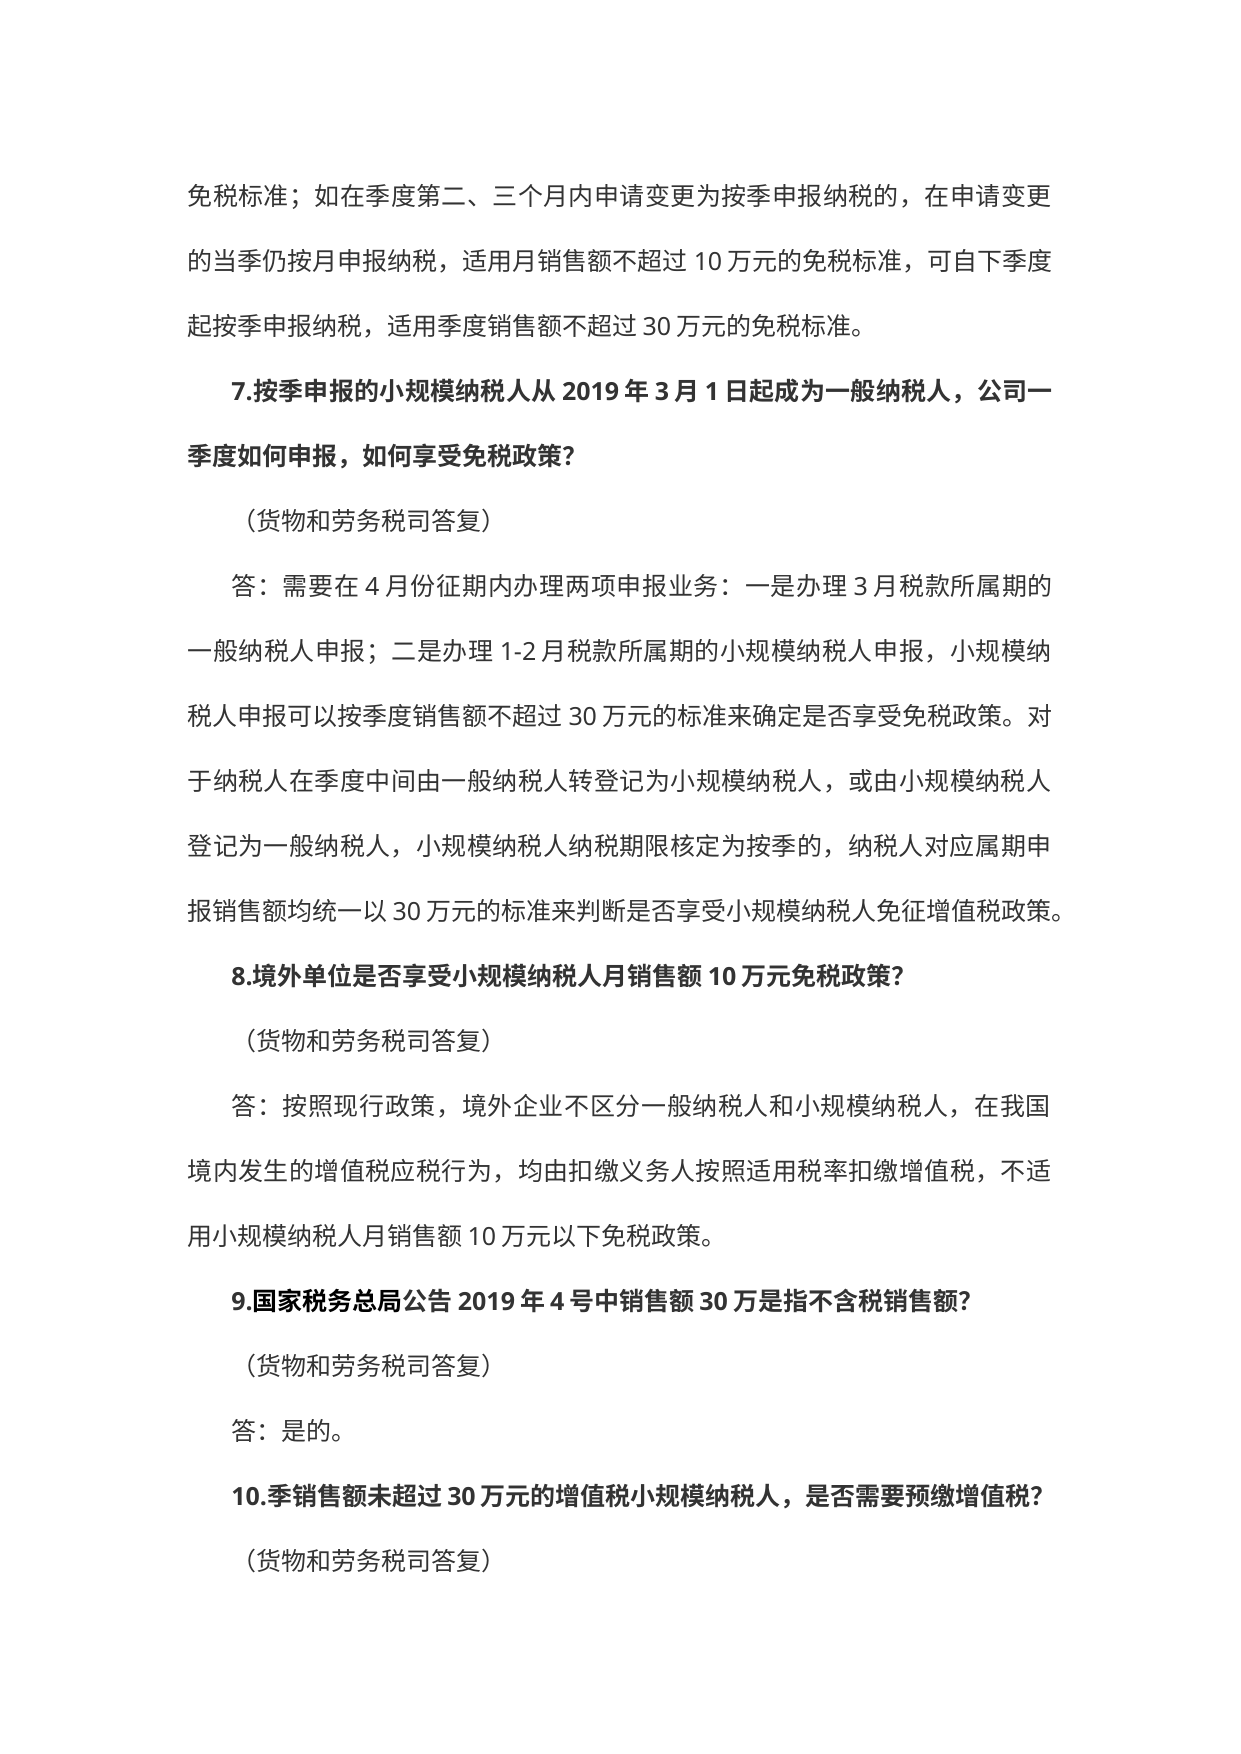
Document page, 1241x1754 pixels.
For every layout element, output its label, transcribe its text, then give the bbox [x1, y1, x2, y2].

text 9.国家税务总局公告2019年4号中销售额30万是指不含税销售额？ [187, 1267, 1053, 1332]
text 7.按季申报的小规模纳税人从2019年3月1日起成为一般纳税人，公司一季度如何申报，如何享受免税政策？ [187, 357, 1053, 487]
text （货物和劳务税司答复） [187, 1527, 1053, 1592]
text 答：是的。 [187, 1397, 1053, 1462]
text 答：按照现行政策，境外企业不区分一般纳税人和小规模纳税人，在我国境内发生的增值税应税行为，均由扣缴义务人按照适用税率扣缴增值税，不适用小规模纳税人月销售额10万元以下免税政策。 [187, 1072, 1053, 1267]
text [187, 162, 1053, 357]
text （货物和劳务税司答复） [187, 1007, 1053, 1072]
text （货物和劳务税司答复） [187, 1332, 1053, 1397]
text 10.季销售额未超过30万元的增值税小规模纳税人，是否需要预缴增值税？ [187, 1462, 1053, 1527]
text 答：需要在4月份征期内办理两项申报业务：一是办理3月税款所属期的一般纳税人申报；二是办理1-2月税款所属期的小规模纳税人申报，小规模纳税人申报可以按季度销售额不超过30万元的标准来确定是否享受免税政策。对于纳税人在季度中间由一般纳税人转登记为小规模纳税人，或由小规模纳税人登记为一般纳税人，小规模纳税人纳税期限核定为按季的，纳税人对应属期申报销售额均统一以30万元的标准来判断是否享受小规模纳税人免征增值税政策。 [187, 552, 1053, 942]
text 8.境外单位是否享受小规模纳税人月销售额10万元免税政策？ [187, 942, 1053, 1007]
text （货物和劳务税司答复） [187, 487, 1053, 552]
